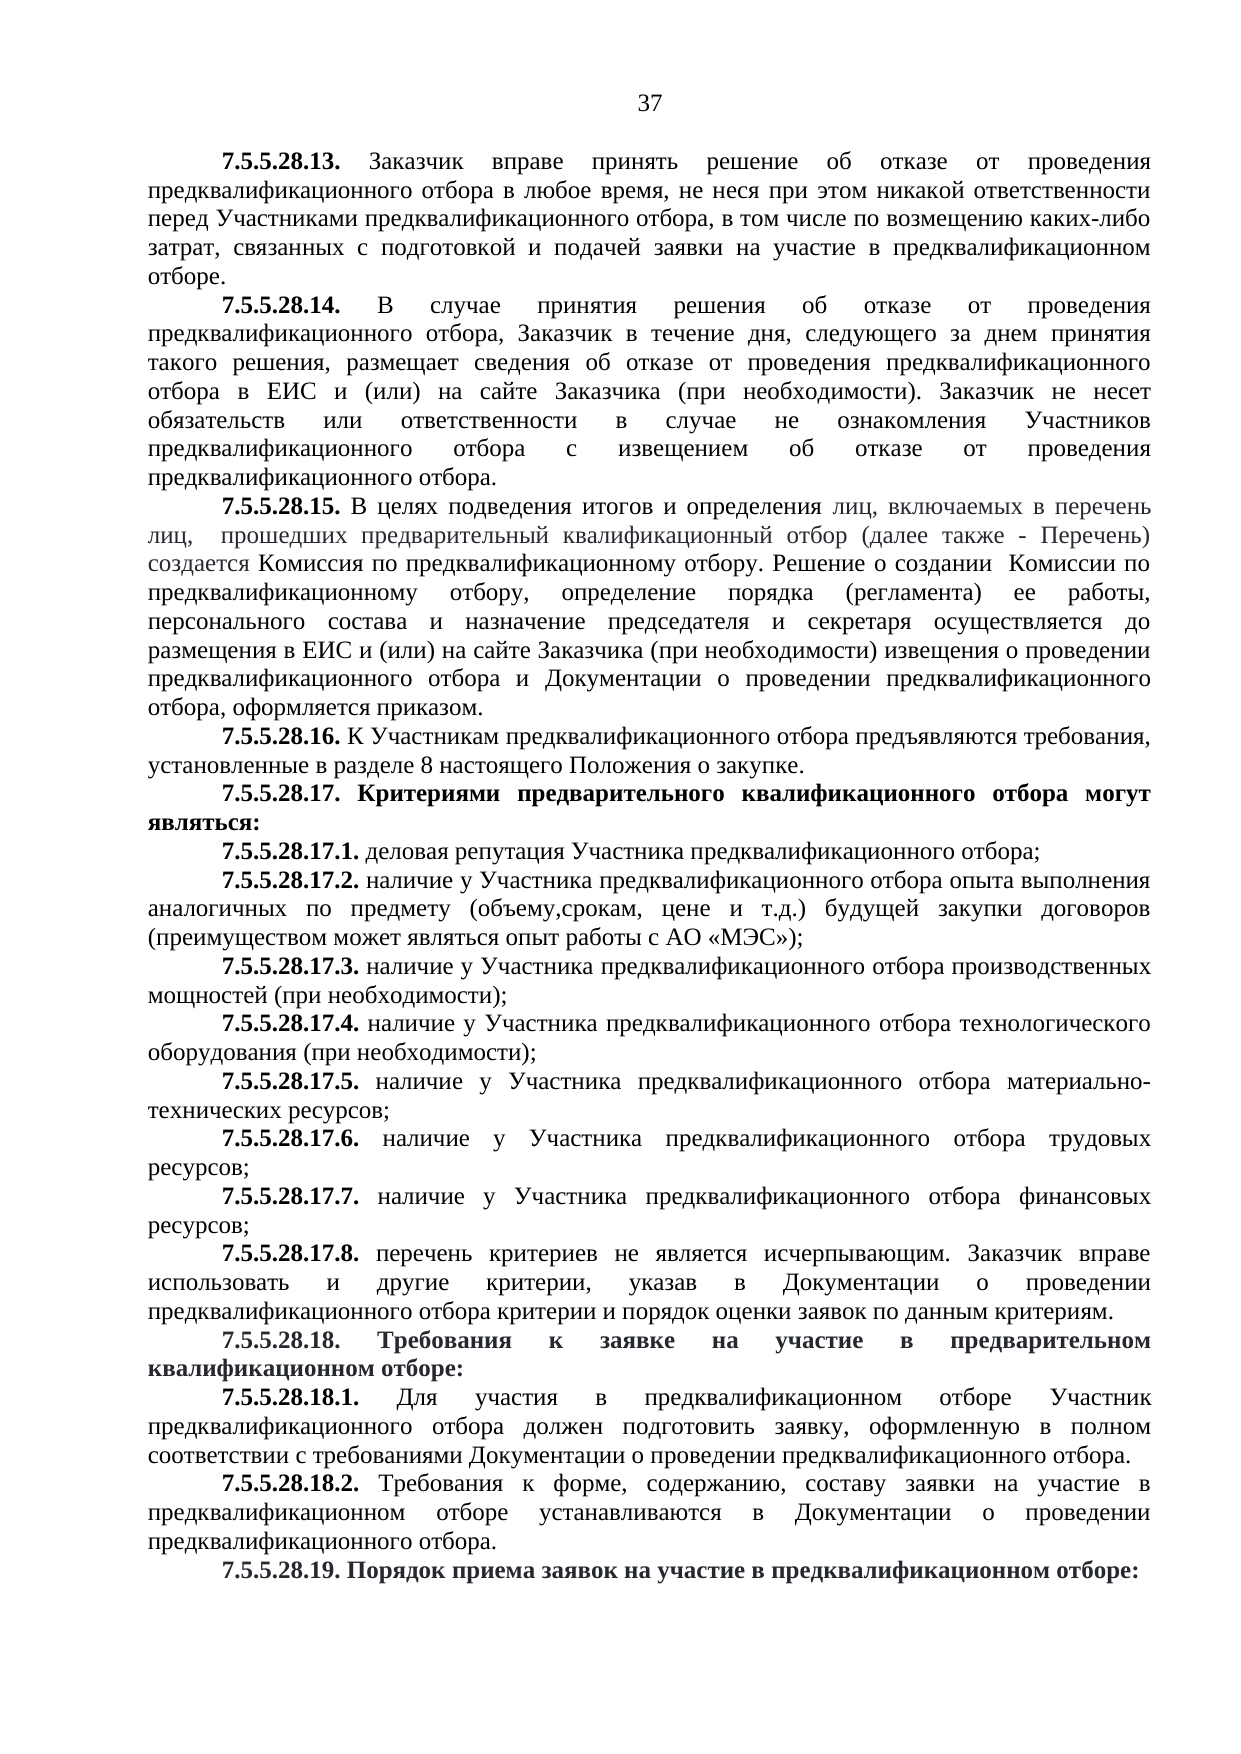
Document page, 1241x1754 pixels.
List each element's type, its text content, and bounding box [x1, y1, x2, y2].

text 7.5.5.28.17.7. наличие у Участника предквалификационного отбора финансовых ресурсов; [148, 1181, 1152, 1238]
text 7.5.5.28.17.2. наличие у Участника предквалификационного отбора опыта выполнения аналогичных по предмету (объему,срокам, цене и т.д.) будущей закупки договоров (преимуществом может являться опыт работы с АО «МЭС»); [148, 865, 1152, 951]
text 7.5.5.28.13. Заказчик вправе принять решение об отказе от проведения предквалификационного отбора в любое время, не неся при этом никакой ответственности перед Участниками предквалификационного отбора, в том числе по возмещению каких-либо затрат, связанных с подготовкой и подачей заявки на участие в предквалификационном отборе. [148, 146, 1152, 290]
text 7.5.5.28.14. В случае принятия решения об отказе от проведения предквалификационного отбора, Заказчик в течение дня, следующего за днем принятия такого решения, размещает сведения об отказе от проведения предквалификационного отбора в ЕИС и (или) на сайте Заказчика (при необходимости). Заказчик не несет обязательств или ответственности в случае не ознакомления Участников предквалификационного отбора с извещением об отказе от проведения предквалификационного отбора. [148, 290, 1152, 491]
text 7.5.5.28.18.1. Для участия в предквалификационном отборе Участник предквалификационного отбора должен подготовить заявку, оформленную в полном соответствии с требованиями Документации о проведении предквалификационного отбора. [148, 1382, 1152, 1468]
text 7.5.5.28.15. В целях подведения итогов и определения лиц, включаемых в перечень лиц, прошедших предварительный квалификационный отбор (далее также - Перечень) создается Комиссия по предквалификационному отбору. Решение о создании Комиссии по предквалификационному отбору, определение порядка (регламента) ее работы, персонального состава и назначение председателя и секретаря осуществляется до размещения в ЕИС и (или) на сайте Заказчика (при необходимости) извещения о проведении предквалификационного отбора и Документации о проведении предквалификационного отбора, оформляется приказом. [148, 491, 1152, 721]
text 7.5.5.28.17. Критериями предварительного квалификационного отбора могут являться: [148, 778, 1152, 836]
text 7.5.5.28.17.6. наличие у Участника предквалификационного отбора трудовых ресурсов; [148, 1123, 1152, 1181]
text 7.5.5.28.18.2. Требования к форме, содержанию, составу заявки на участие в предквалификационном отборе устанавливаются в Документации о проведении предквалификационного отбора. [148, 1468, 1152, 1555]
text 7.5.5.28.17.1. деловая репутация Участника предквалификационного отбора; [148, 836, 1152, 865]
text 7.5.5.28.17.4. наличие у Участника предквалификационного отбора технологического оборудования (при необходимости); [148, 1008, 1152, 1066]
text 7.5.5.28.18. Требования к заявке на участие в предварительном квалификационном отборе: [148, 1325, 1152, 1382]
text 7.5.5.28.17.3. наличие у Участника предквалификационного отбора производственных мощностей (при необходимости); [148, 951, 1152, 1008]
text 7.5.5.28.17.8. перечень критериев не является исчерпывающим. Заказчик вправе использовать и другие критерии, указав в Документации о проведении предквалификационного отбора критерии и порядок оценки заявок по данным критериям. [148, 1238, 1152, 1325]
text 7.5.5.28.16. К Участникам предквалификационного отбора предъявляются требования, установленные в разделе 8 настоящего Положения о закупке. [148, 721, 1152, 778]
text 7.5.5.28.19. Порядок приема заявок на участие в предквалификационном отборе: [148, 1555, 1152, 1583]
text 7.5.5.28.17.5. наличие у Участника предквалификационного отбора материально-технических ресурсов; [148, 1066, 1152, 1123]
